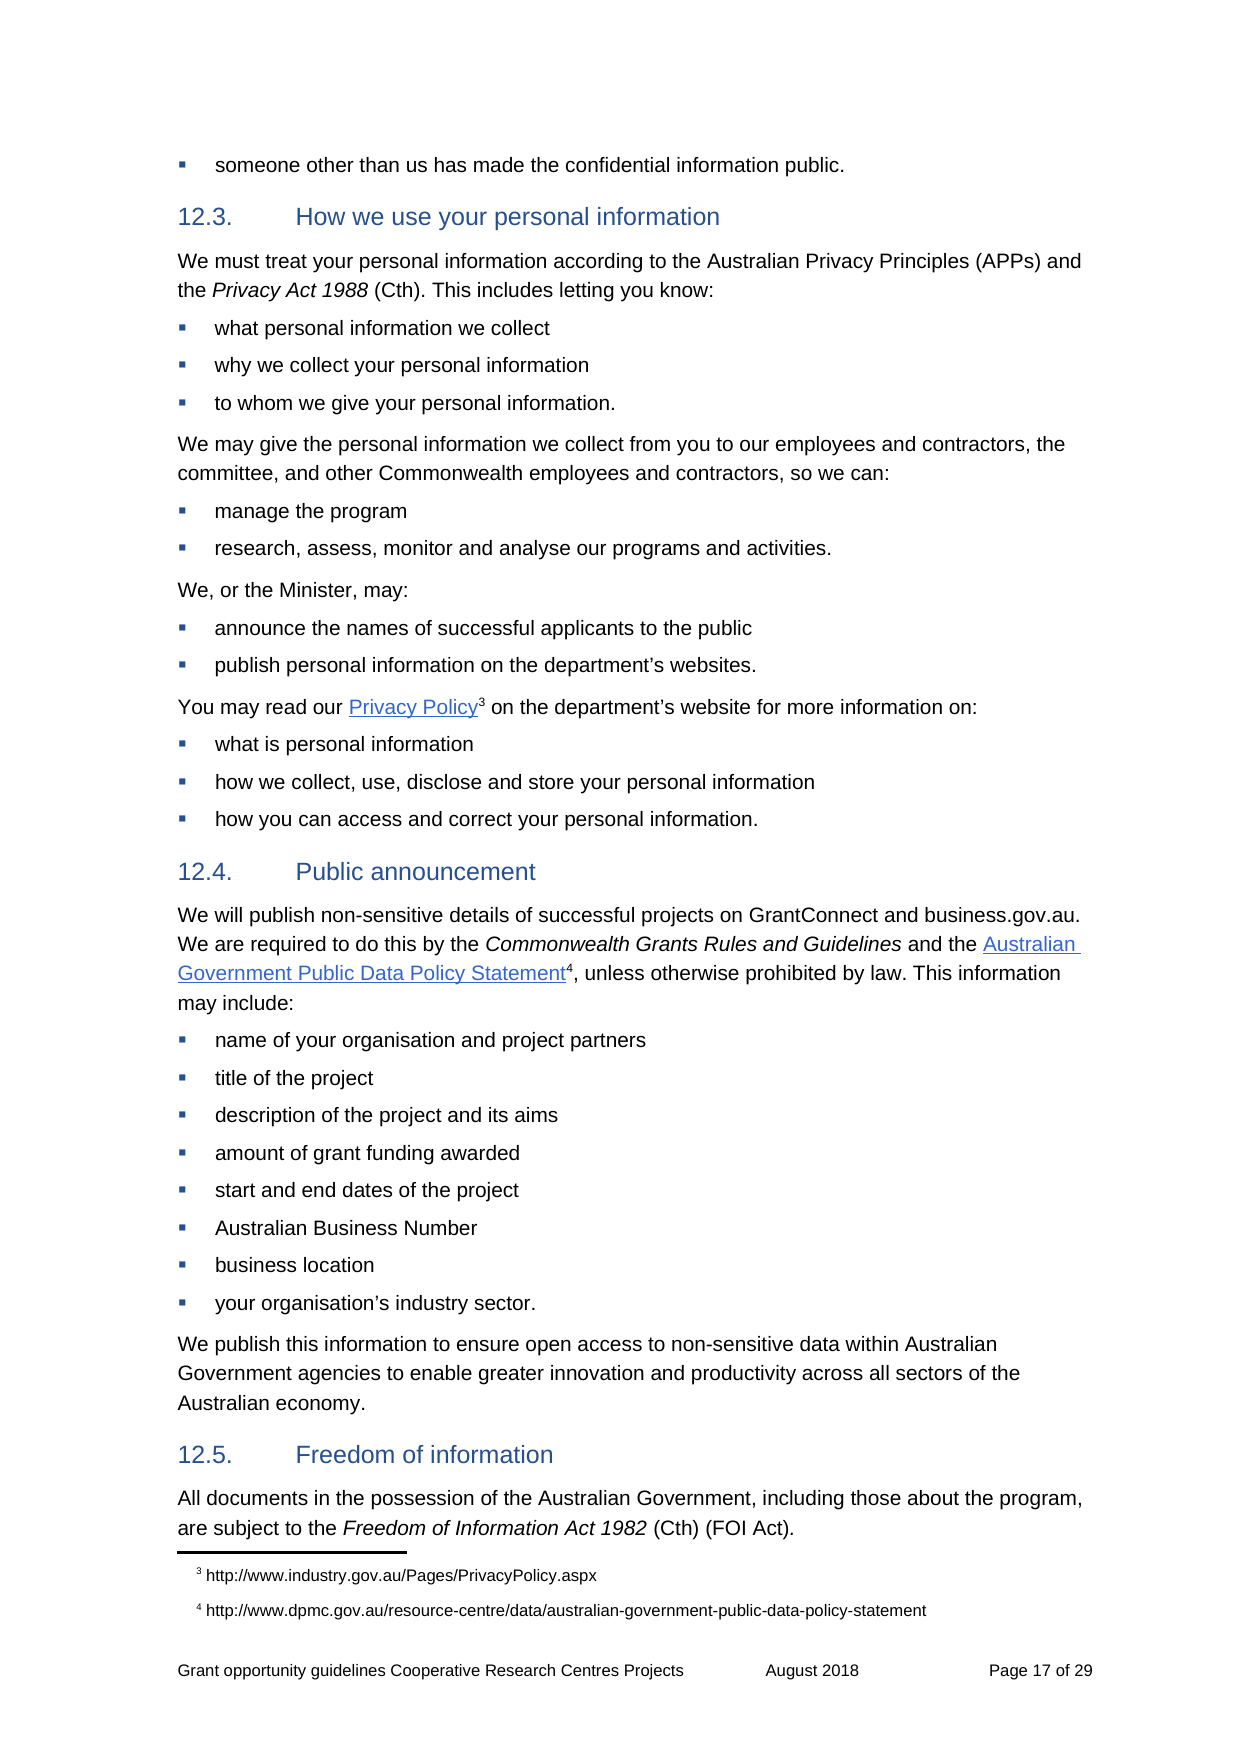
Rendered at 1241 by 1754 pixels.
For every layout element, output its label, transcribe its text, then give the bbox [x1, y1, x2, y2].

subtitle Freedom of information [177, 1439, 1092, 1468]
list publish personal information on the department’s websites. [177, 648, 1092, 677]
list Australian Business Number [177, 1210, 1092, 1239]
list someone other than us has made the confidential information public. [177, 148, 1092, 177]
text We must treat your personal information according to the Australian Privacy Principles (APPs) and the Privacy Act 1988 (Cth). This includes letting you know: [177, 243, 1092, 302]
list how you can access and correct your personal information. [177, 802, 1092, 831]
list research, assess, monitor and analyse our programs and activities. [177, 531, 1092, 560]
list start and end dates of the project [177, 1173, 1092, 1202]
text We will publish non-sensitive details of successful projects on GrantConnect and business.gov.au. We are required to do this by the Commonwealth Grants Rules and Guidelines and the Australian Government Public Data Policy Statement, unless otherwise prohibited by law. This information may include: [177, 898, 1092, 1014]
list what is personal information [177, 727, 1092, 756]
text All documents in the possession of the Australian Government, including those about the program, are subject to the Freedom of Information Act 1982 (Cth) (FOI Act). [177, 1481, 1092, 1539]
list manage the program [177, 493, 1092, 523]
list name of your organisation and project partners [177, 1023, 1092, 1052]
list title of the project [177, 1060, 1092, 1089]
list announce the names of successful applicants to the public [177, 610, 1092, 639]
text We may give the personal information we collect from you to our employees and contractors, the committee, and other Commonwealth employees and contractors, so we can: [177, 427, 1092, 485]
text We, or the Minister, may: [177, 573, 1092, 602]
list description of the project and its aims [177, 1098, 1092, 1127]
list to whom we give your personal information. [177, 385, 1092, 414]
text We publish this information to ensure open access to non-sensitive data within Australian Government agencies to enable greater innovation and productivity across all sectors of the Australian economy. [177, 1327, 1092, 1414]
list how we collect, use, disclose and store your personal information [177, 764, 1092, 793]
list why we collect your personal information [177, 348, 1092, 377]
list business location [177, 1248, 1092, 1277]
list your organisation’s industry sector. [177, 1285, 1092, 1314]
text You may read our Privacy Policy on the department’s website for more information on: [177, 689, 1092, 718]
list amount of grant funding awarded [177, 1135, 1092, 1164]
subtitle How we use your personal information [177, 202, 1092, 231]
list what personal information we collect [177, 310, 1092, 339]
subtitle Public announcement [177, 856, 1092, 885]
